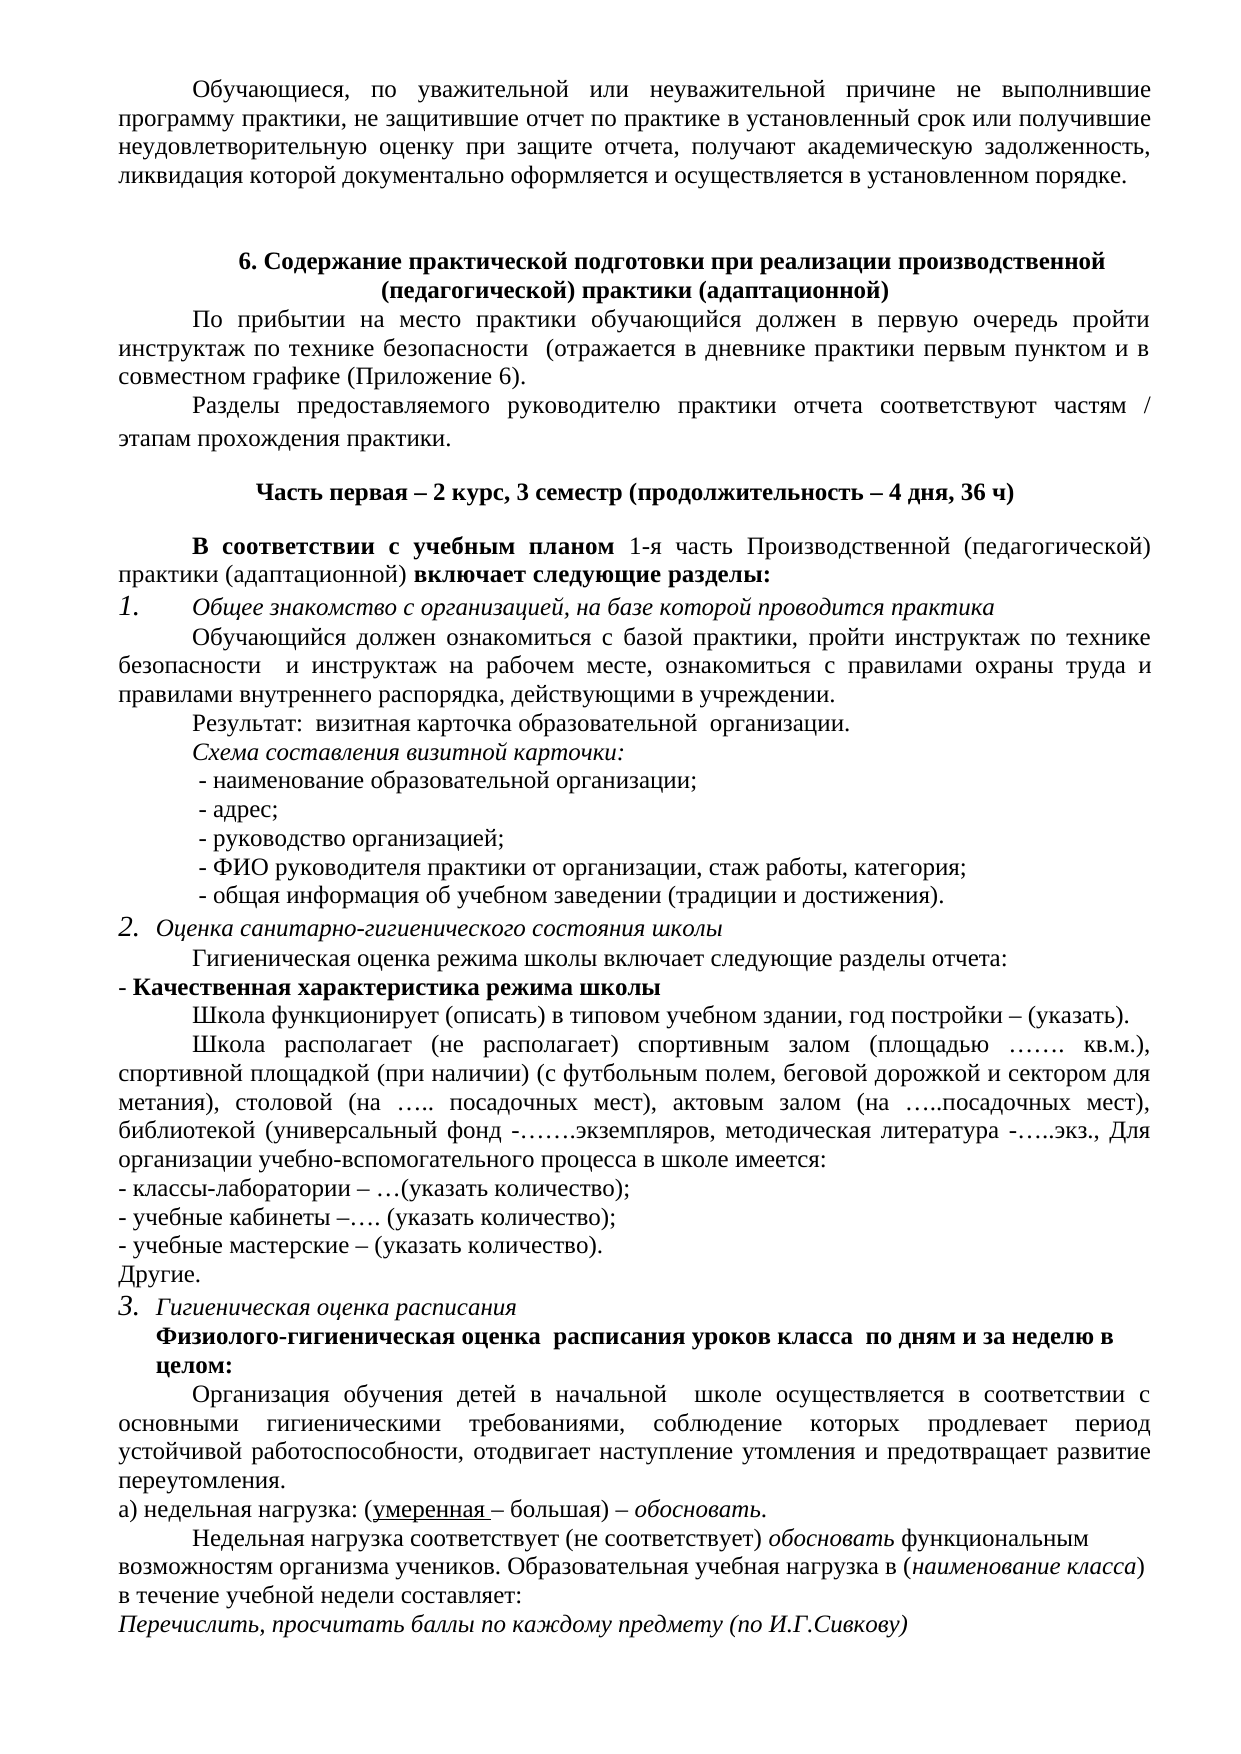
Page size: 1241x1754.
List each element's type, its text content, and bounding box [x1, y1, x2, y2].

text - классы-лаборатории – …(указать количество); [118, 1173, 1152, 1202]
text Гигиеническая оценка режима школы включает следующие разделы отчета: [118, 943, 1152, 972]
text а) недельная нагрузка: (умеренная – большая) – обосновать. [118, 1494, 1152, 1523]
text - учебные кабинеты –…. (указать количество); [118, 1202, 1152, 1230]
text Школа располагает (не располагает) спортивным залом (площадью ……. кв.м.), спортивной площадкой (при наличии) (с футбольным полем, беговой дорожкой и сектором для метания), столовой (на ….. посадочных мест), актовым залом (на …..посадочных мест), библиотекой (универсальный фонд -…….экземпляров, методическая литература -…..экз., Для организации учебно-вспомогательного процесса в школе имеется: [118, 1029, 1152, 1173]
text 6. Содержание практической подготовки при реализации производственной (педагогической) практики (адаптационной) [118, 246, 1152, 304]
text Недельная нагрузка соответствует (не соответствует) обосновать функциональным возможностям организма учеников. Образовательная учебная нагрузка в (наименование класса) в течение учебной недели составляет: [118, 1523, 1152, 1609]
text - Качественная характеристика режима школы [118, 972, 1152, 1000]
list - адрес; [192, 794, 1152, 823]
list Общее знакомство с организацией, на базе которой проводится практика [118, 588, 1152, 622]
text По прибытии на место практики обучающийся должен в первую очередь пройти инструктаж по технике безопасности (отражается в дневнике практики первым пунктом и в совместном графике (Приложение 6). [118, 304, 1152, 390]
text Физиолого-гигиеническая оценка расписания уроков класса по дням и за неделю в целом: [156, 1321, 1152, 1379]
text В соответствии с учебным планом 1-я часть Производственной (педагогической) практики (адаптационной) включает следующие разделы: [118, 531, 1152, 588]
text - учебные мастерские – (указать количество). [118, 1230, 1152, 1259]
list - ФИО руководителя практики от организации, стаж работы, категория; [192, 852, 1152, 881]
text Другие. [118, 1259, 1152, 1288]
text Обучающиеся, по уважительной или неуважительной причине не выполнившие программу практики, не защитившие отчет по практике в установленный срок или получившие неудовлетворительную оценку при защите отчета, получают академическую задолженность, ликвидация которой документально оформляется и осуществляется в установленном порядке. [118, 74, 1152, 189]
list Оценка санитарно-гигиенического состояния школы [118, 909, 1152, 943]
text Школа функционирует (описать) в типовом учебном здании, год постройки – (указать). [118, 1000, 1152, 1029]
text Перечислить, просчитать баллы по каждому предмету (по И.Г.Сивкову) [118, 1609, 1152, 1638]
list - общая информация об учебном заведении (традиции и достижения). [192, 881, 1152, 909]
list Схема составления визитной карточки: [118, 737, 1152, 766]
text Результат: визитная карточка образовательной организации. [118, 708, 1152, 737]
text Организация обучения детей в начальной школе осуществляется в соответствии с основными гигиеническими требованиями, соблюдение которых продлевает период устойчивой работоспособности, отодвигает наступление утомления и предотвращает развитие переутомления. [118, 1379, 1152, 1494]
text Часть первая – 2 курс, 3 семестр (продолжительность – 4 дня, 36 ч) [118, 477, 1152, 506]
list - руководство организацией; [192, 823, 1152, 852]
text Разделы предоставляемого руководителю практики отчета соответствуют частям / этапам прохождения практики. [118, 390, 1152, 452]
text Обучающийся должен ознакомиться с базой практики, пройти инструктаж по технике безопасности и инструктаж на рабочем месте, ознакомиться с правилами охраны труда и правилами внутреннего распорядка, действующими в учреждении. [118, 622, 1152, 708]
list Гигиеническая оценка расписания [118, 1288, 1152, 1321]
list - наименование образовательной организации; [192, 766, 1152, 794]
